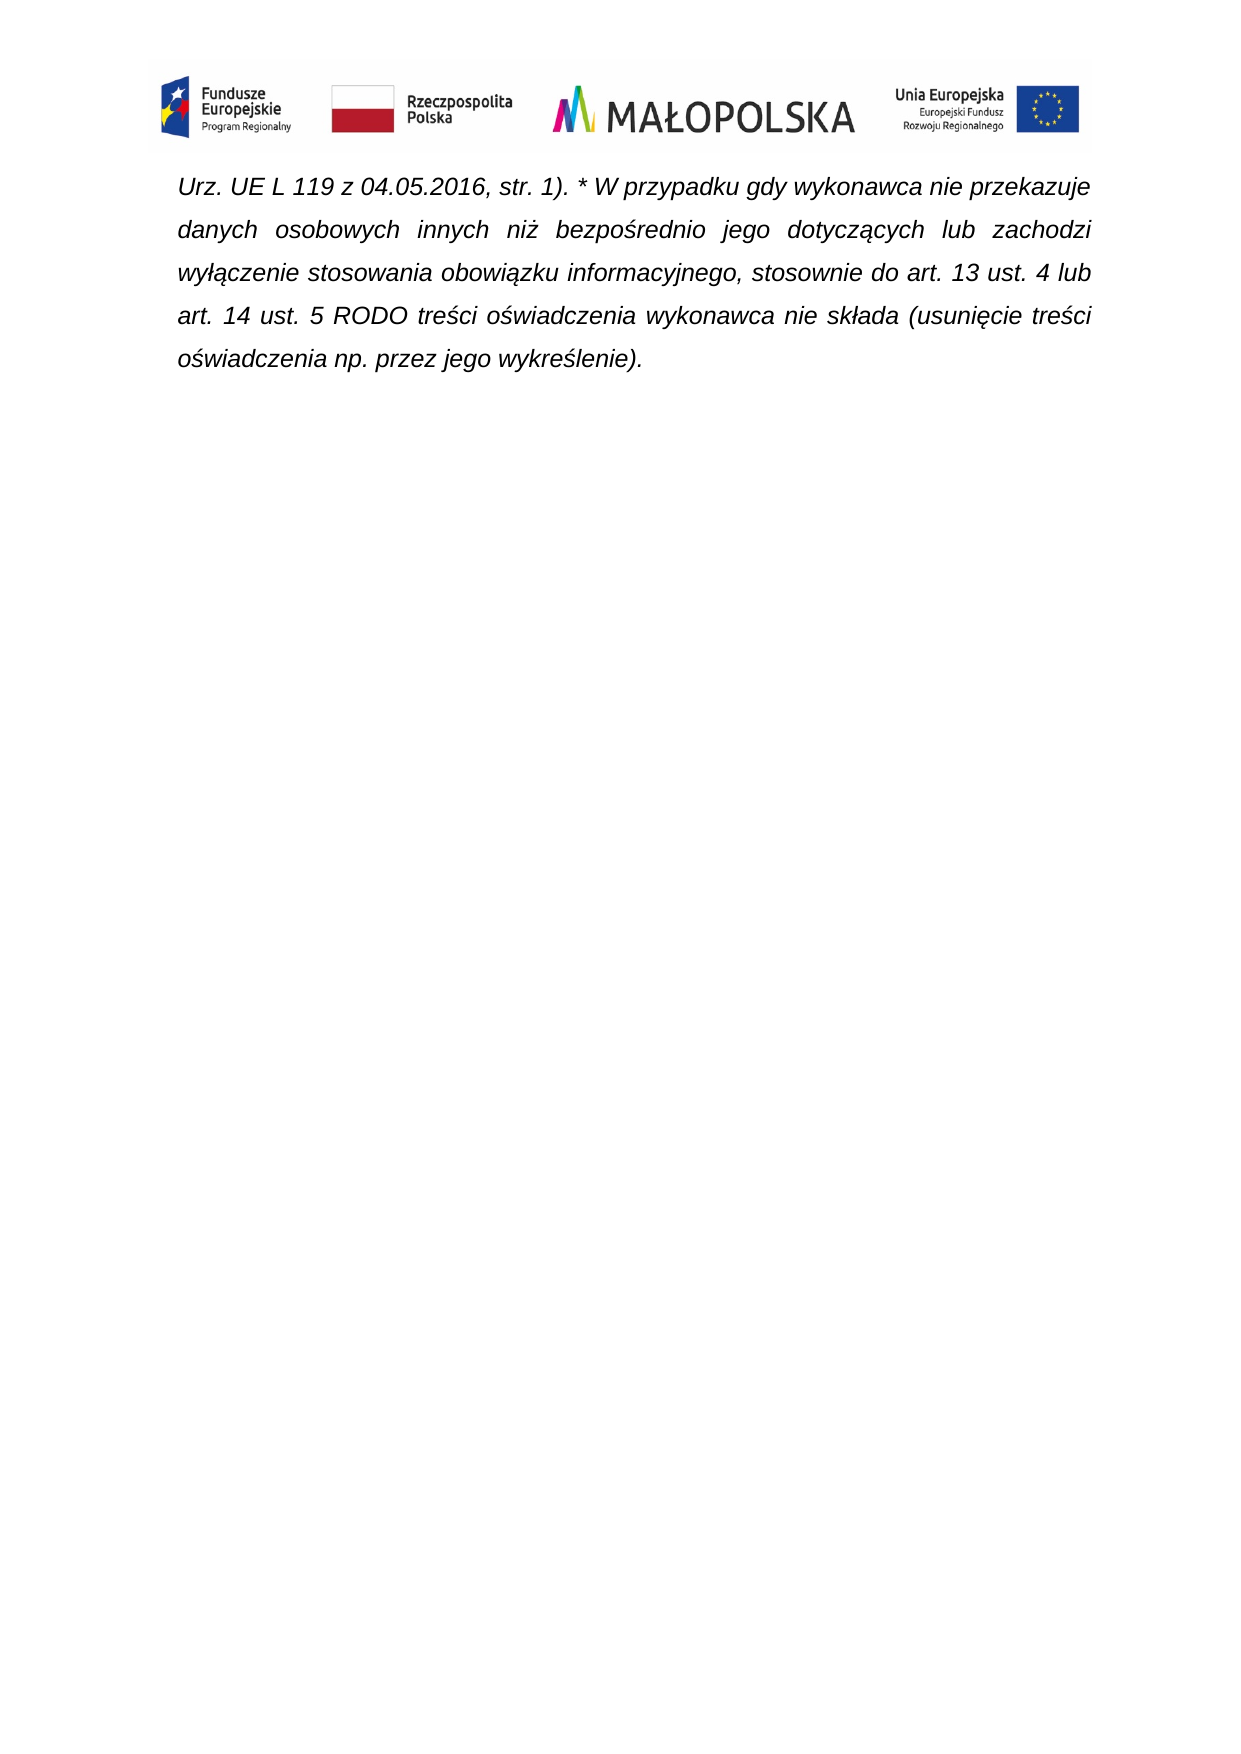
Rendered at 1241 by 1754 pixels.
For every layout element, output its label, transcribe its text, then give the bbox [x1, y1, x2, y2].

picture [147, 59, 1092, 153]
